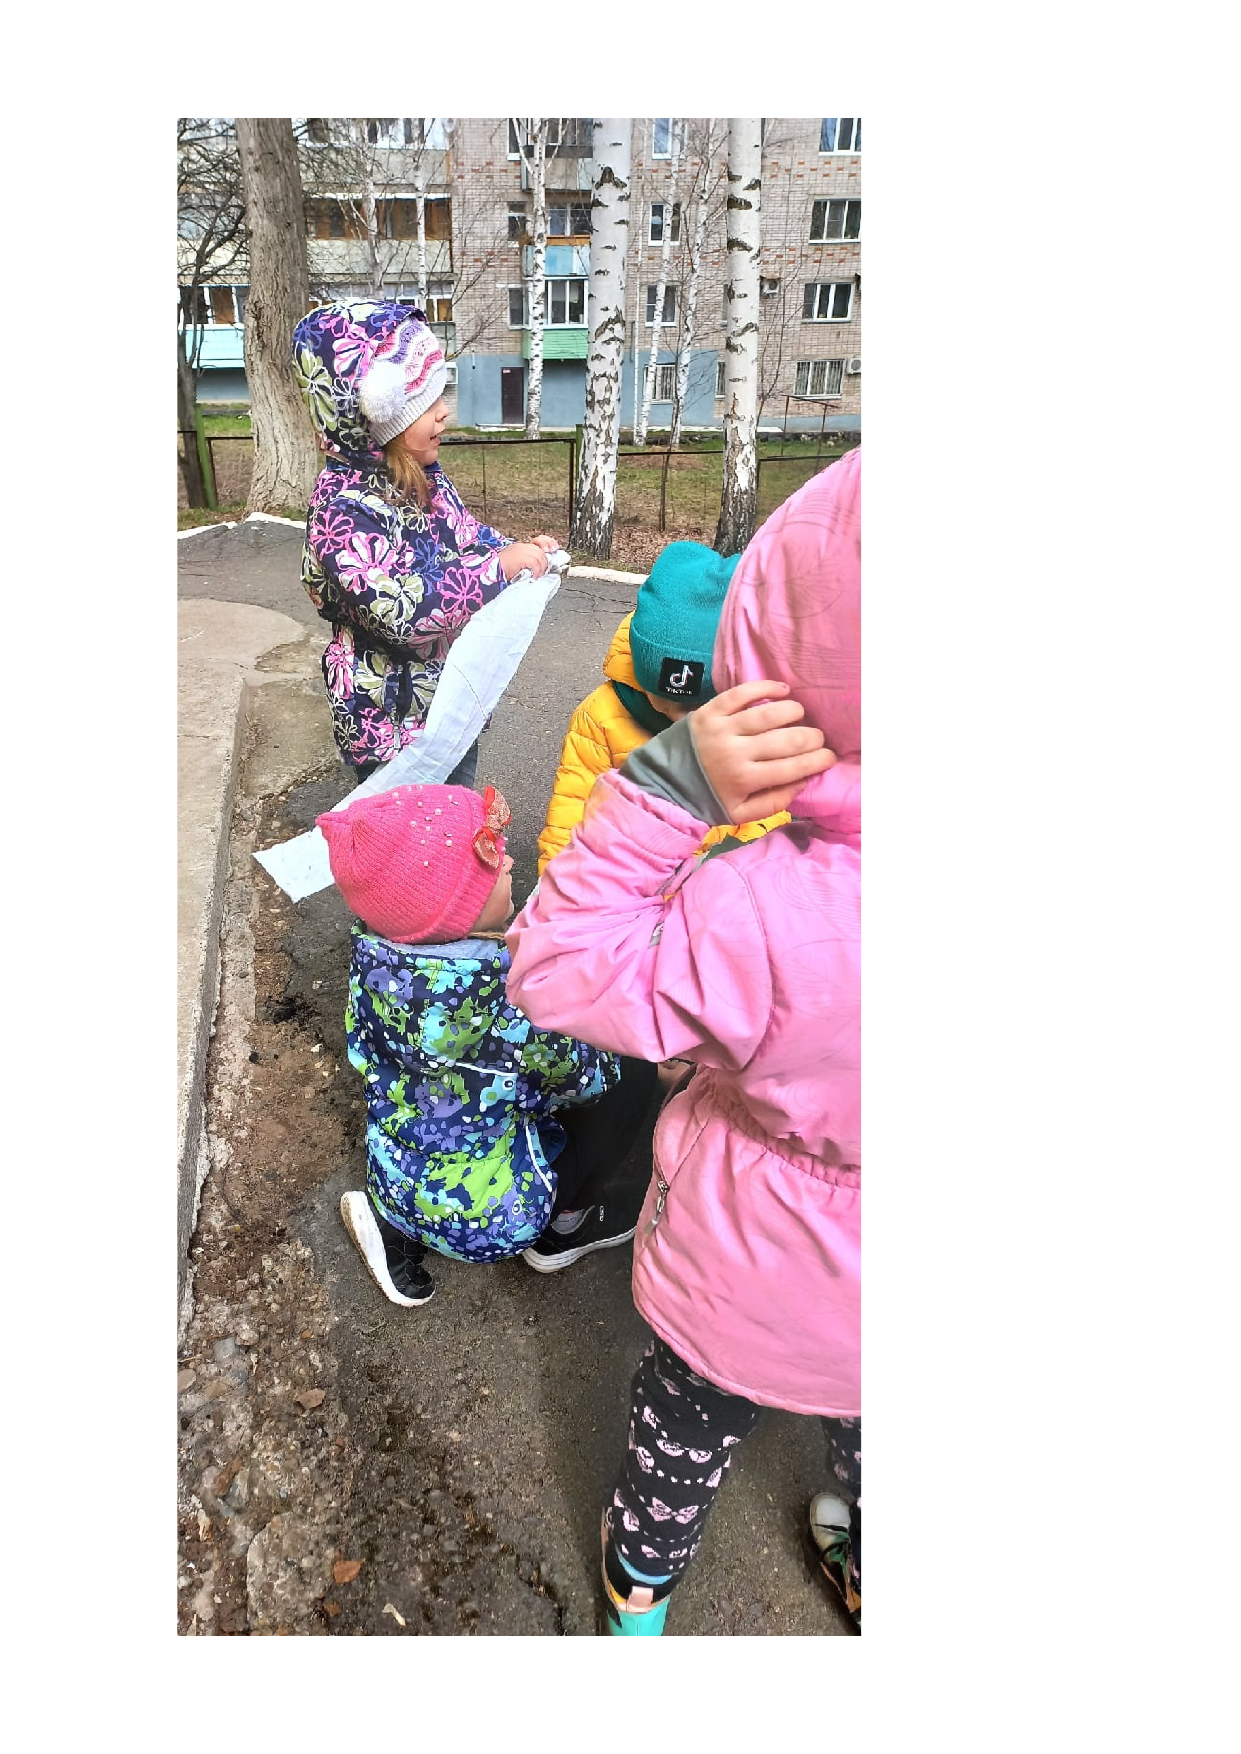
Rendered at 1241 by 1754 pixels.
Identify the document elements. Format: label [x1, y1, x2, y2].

picture [177, 118, 862, 1636]
